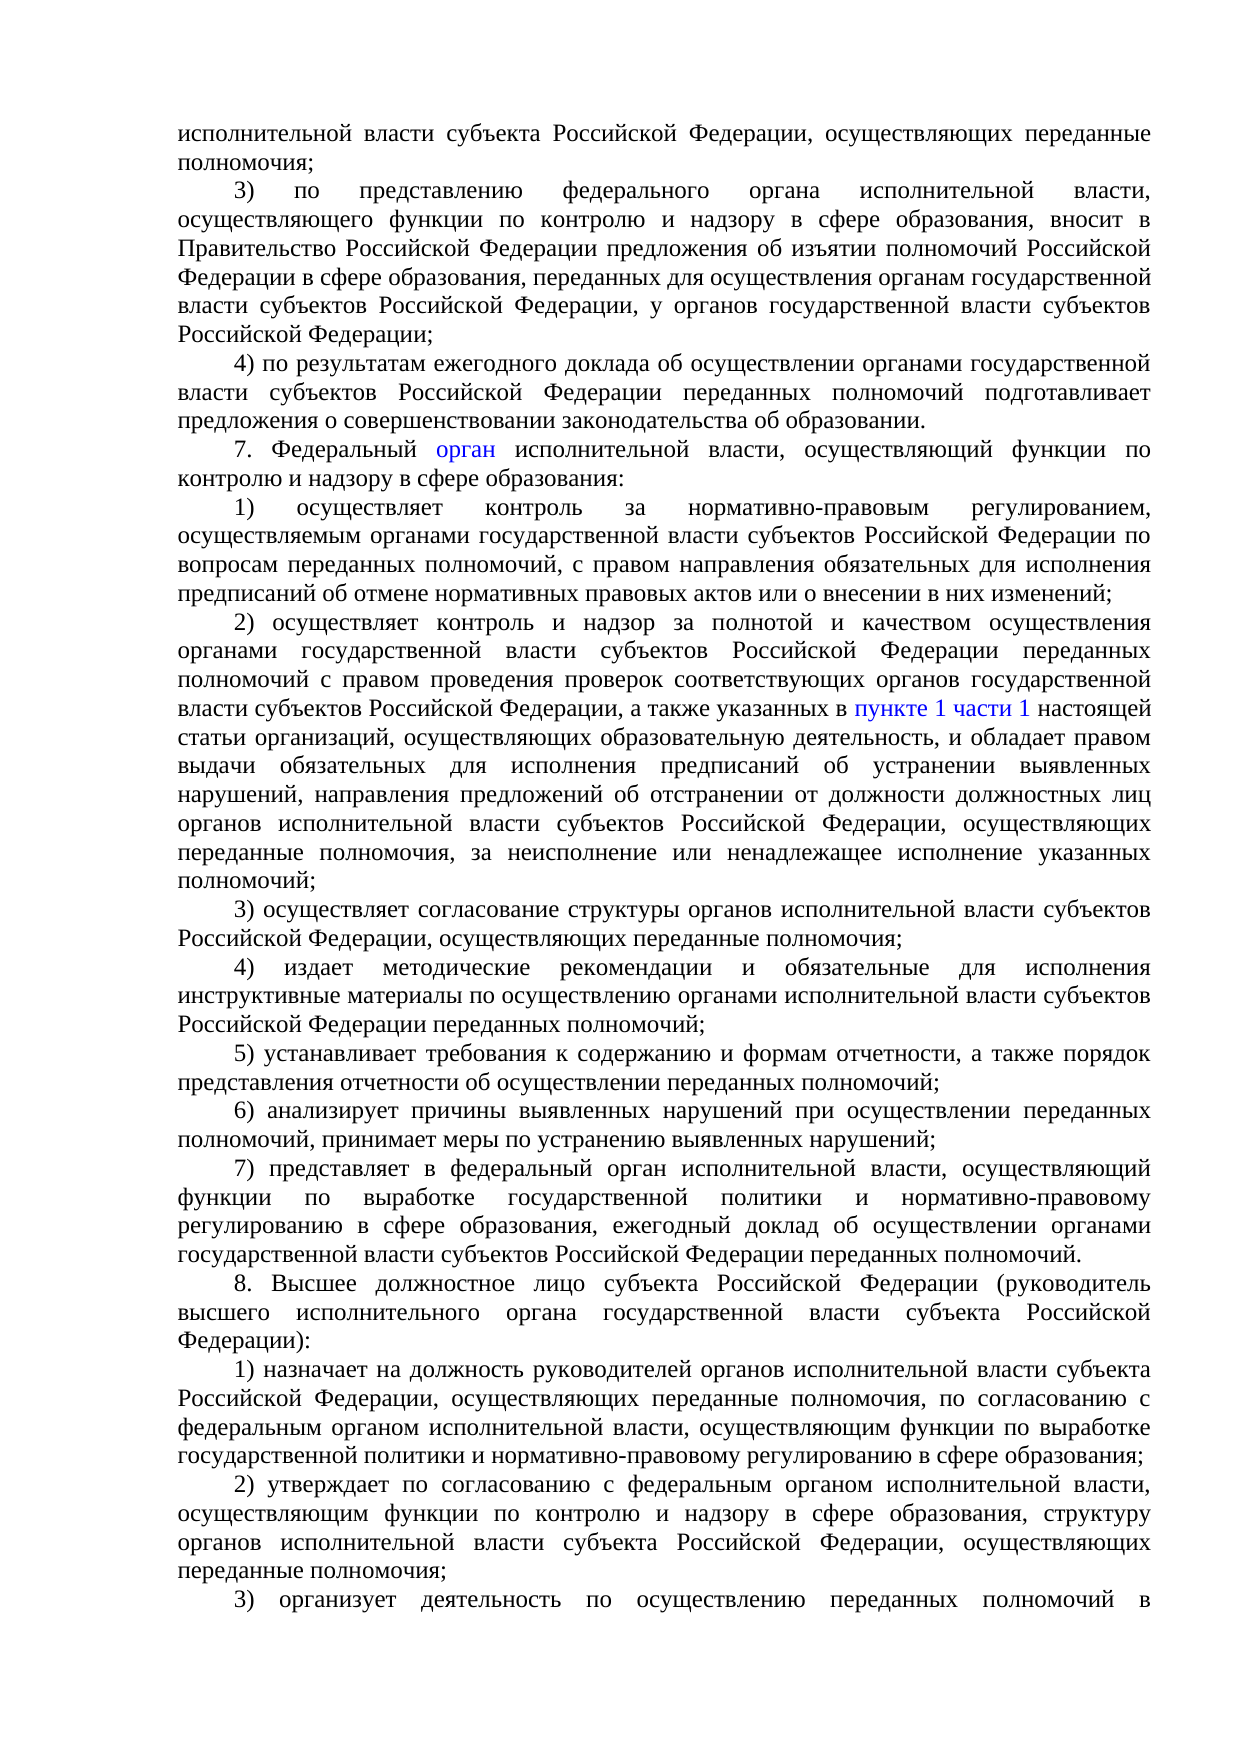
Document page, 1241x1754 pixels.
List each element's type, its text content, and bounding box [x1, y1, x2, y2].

text 6) анализирует причины выявленных нарушений при осуществлении переданных полномочий, принимает меры по устранению выявленных нарушений; [177, 1096, 1152, 1153]
text 4) по результатам ежегодного доклада об осуществлении органами государственной власти субъектов Российской Федерации переданных полномочий подготавливает предложения о совершенствовании законодательства об образовании. [177, 348, 1152, 434]
text 7) представляет в федеральный орган исполнительной власти, осуществляющий функции по выработке государственной политики и нормативно-правовому регулированию в сфере образования, ежегодный доклад об осуществлении органами государственной власти субъектов Российской Федерации переданных полномочий. [177, 1153, 1152, 1268]
text 4) издает методические рекомендации и обязательные для исполнения инструктивные материалы по осуществлению органами исполнительной власти субъектов Российской Федерации переданных полномочий; [177, 952, 1152, 1038]
text 5) устанавливает требования к содержанию и формам отчетности, а также порядок представления отчетности об осуществлении переданных полномочий; [177, 1038, 1152, 1096]
text 3) осуществляет согласование структуры органов исполнительной власти субъектов Российской Федерации, осуществляющих переданные полномочия; [177, 894, 1152, 952]
text 2) осуществляет контроль и надзор за полнотой и качеством осуществления органами государственной власти субъектов Российской Федерации переданных полномочий с правом проведения проверок соответствующих органов государственной власти субъектов Российской Федерации, а также указанных в пункте 1 части 1 настоящей статьи организаций, осуществляющих образовательную деятельность, и обладает правом выдачи обязательных для исполнения предписаний об устранении выявленных нарушений, направления предложений об отстранении от должности должностных лиц органов исполнительной власти субъектов Российской Федерации, осуществляющих переданные полномочия, за неисполнение или ненадлежащее исполнение указанных полномочий; [177, 607, 1152, 894]
text 8. Высшее должностное лицо субъекта Российской Федерации (руководитель высшего исполнительного органа государственной власти субъекта Российской Федерации): [177, 1268, 1152, 1354]
text 3) по представлению федерального органа исполнительной власти, осуществляющего функции по контролю и надзору в сфере образования, вносит в Правительство Российской Федерации предложения об изъятии полномочий Российской Федерации в сфере образования, переданных для осуществления органам государственной власти субъектов Российской Федерации, у органов государственной власти субъектов Российской Федерации; [177, 176, 1152, 348]
text 1) назначает на должность руководителей органов исполнительной власти субъекта Российской Федерации, осуществляющих переданные полномочия, по согласованию с федеральным органом исполнительной власти, осуществляющим функции по выработке государственной политики и нормативно-правовому регулированию в сфере образования; [177, 1354, 1152, 1469]
text 7. Федеральный орган исполнительной власти, осуществляющий функции по контролю и надзору в сфере образования: [177, 434, 1152, 492]
text 2) утверждает по согласованию с федеральным органом исполнительной власти, осуществляющим функции по контролю и надзору в сфере образования, структуру органов исполнительной власти субъекта Российской Федерации, осуществляющих переданные полномочия; [177, 1469, 1152, 1584]
text 1) осуществляет контроль за нормативно-правовым регулированием, осуществляемым органами государственной власти субъектов Российской Федерации по вопросам переданных полномочий, с правом направления обязательных для исполнения предписаний об отмене нормативных правовых актов или о внесении в них изменений; [177, 492, 1152, 607]
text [177, 1584, 1152, 1613]
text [177, 118, 1152, 176]
